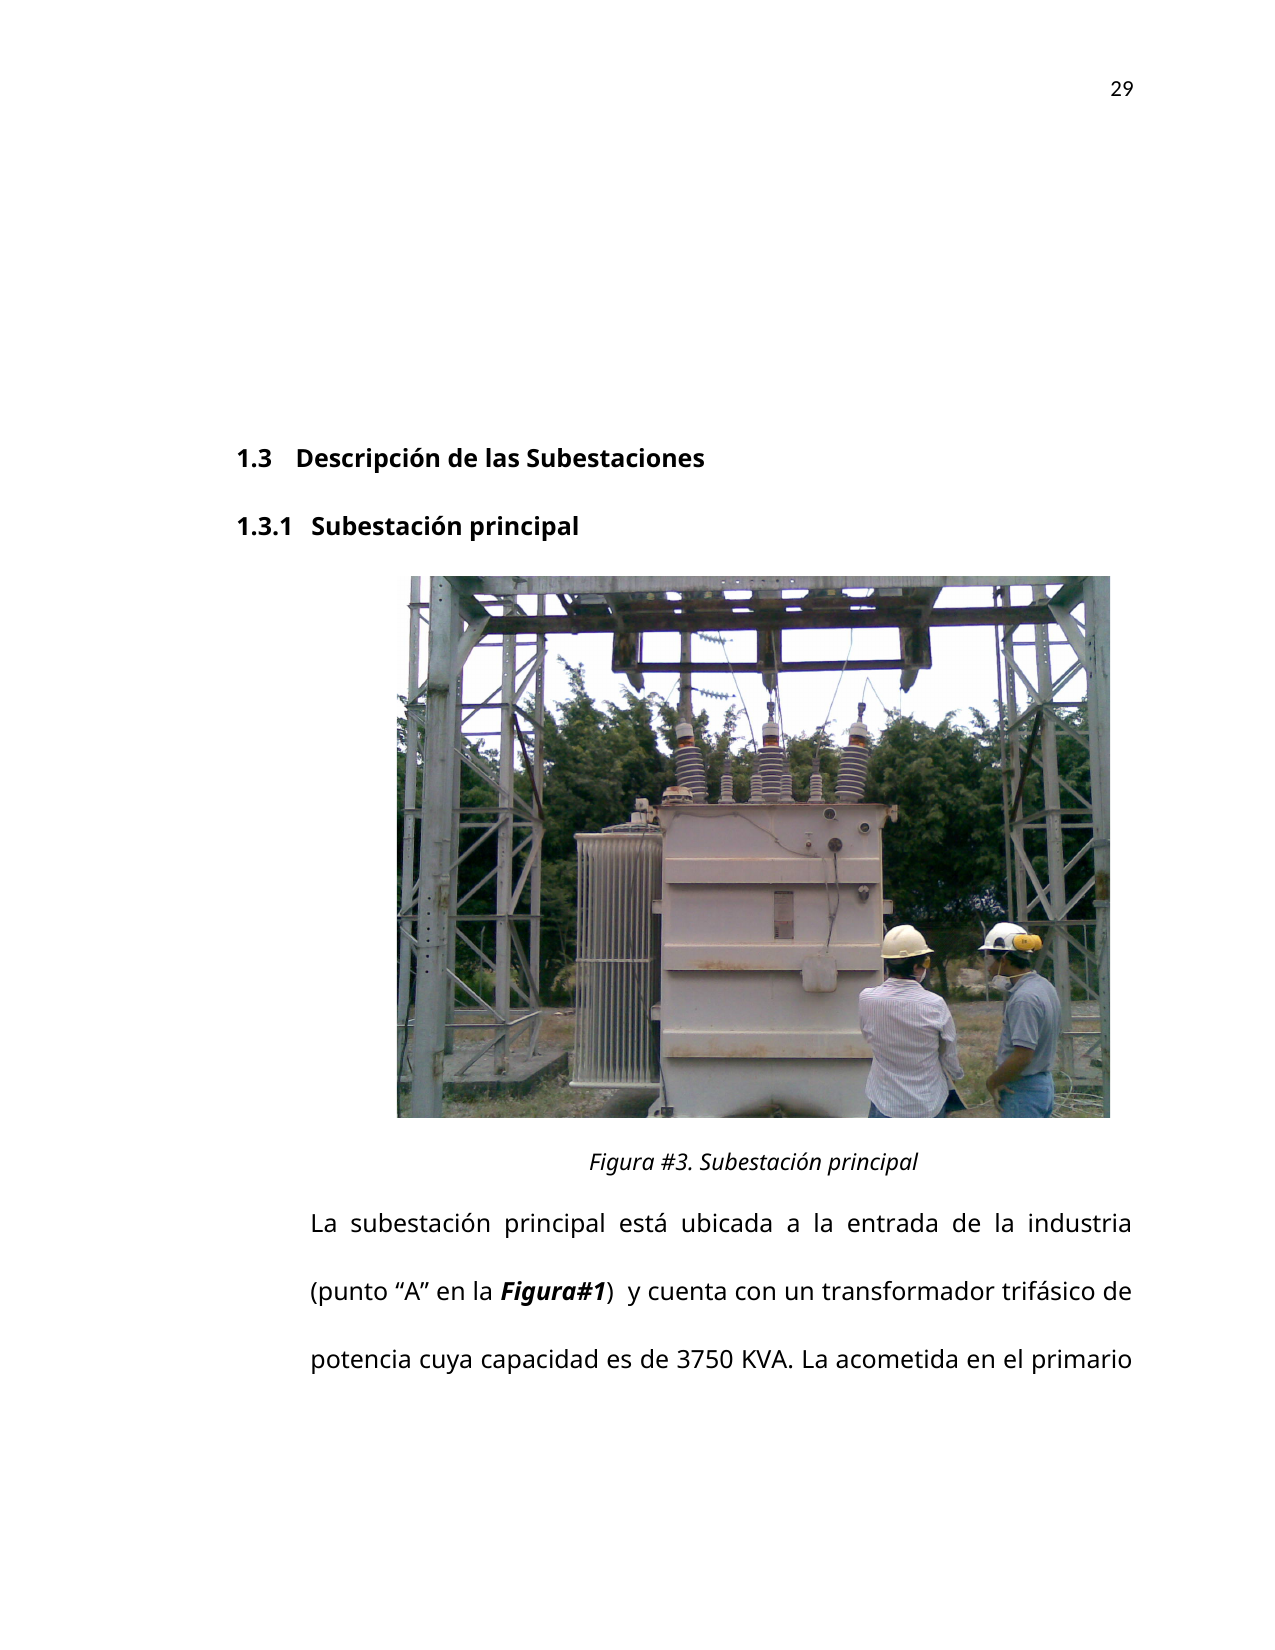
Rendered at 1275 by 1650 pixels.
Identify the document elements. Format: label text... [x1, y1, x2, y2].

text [310, 1206, 1133, 1376]
list Subestación principal [236, 509, 1133, 543]
picture [396, 576, 1111, 1118]
text Figura #3. Subestación principal [300, 1146, 1133, 1178]
list Descripción de las Subestaciones [236, 441, 1133, 475]
